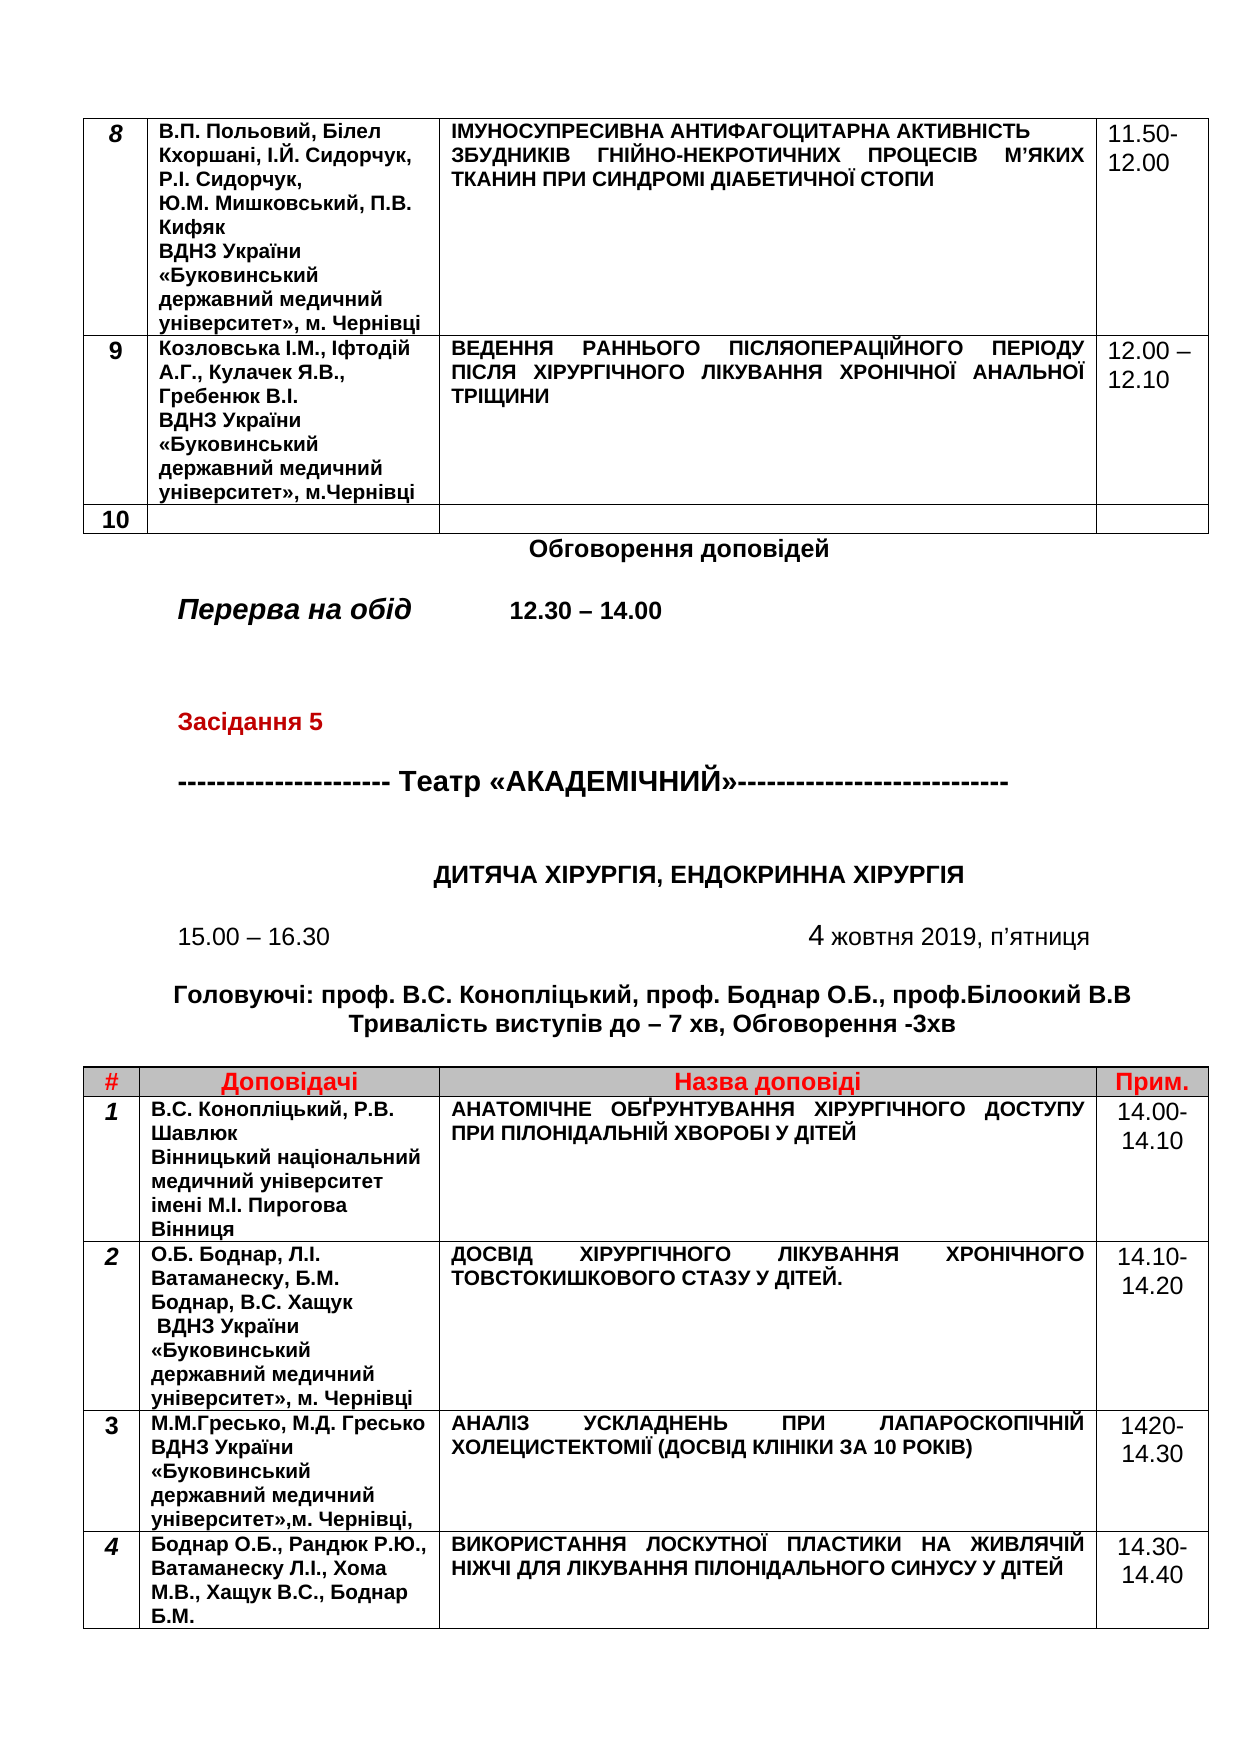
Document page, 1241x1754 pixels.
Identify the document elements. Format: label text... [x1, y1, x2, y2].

table_cell 14.30-14.40 [1097, 1532, 1208, 1627]
table_header Доповідачі [140, 1068, 439, 1096]
table_cell 1420-14.30 [1097, 1411, 1208, 1531]
table_cell Козловська І.М., Іфтодій А.Г., Кулачек Я.В., Гребенюк В.І. ВДНЗ України «Буковинський державний медичний університет», м.Чернівці [148, 336, 439, 503]
table_header Прим. [1097, 1068, 1208, 1096]
text 15.00 – 16.30 4 жовтня 2019, п’ятниця [177, 918, 1221, 951]
table_cell АНАТОМІЧНЕ ОБҐРУНТУВАННЯ ХІРУРГІЧНОГО ДОСТУПУ ПРИ ПІЛОНІДАЛЬНІЙ ХВОРОБІ У ДІТЕЙ [440, 1097, 1096, 1241]
table_cell АНАЛІЗ УСКЛАДНЕНЬ ПРИ ЛАПАРОСКОПІЧНІЙ ХОЛЕЦИСТЕКТОМІЇ (ДОСВІД КЛІНІКИ ЗА 10 РОКІВ) [440, 1411, 1096, 1531]
table_cell 11.50-12.00 [1097, 119, 1208, 335]
text Засідання 5 [177, 707, 1181, 736]
table_cell О.Б. Боднар, Л.І. Ватаманеску, Б.М. Боднар, В.С. Хащук ВДНЗ України «Буковинський державний медичний університет», м. Чернівці [140, 1242, 439, 1410]
text Тривалість виступів до – 7 хв, Обговорення -3хв [83, 1009, 1221, 1038]
text ДИТЯЧА ХІРУРГІЯ, ЕНДОКРИННА ХІРУРГІЯ [177, 860, 1221, 889]
table_cell [440, 505, 1096, 533]
text Головуючі: проф. В.С. Конопліцький, проф. Боднар О.Б., проф.Білоокий В.В [83, 980, 1221, 1009]
table_header # [84, 1068, 139, 1096]
text Обговорення доповідей [177, 534, 1181, 563]
table_cell М.М.Гресько, М.Д. Гресько ВДНЗ України «Буковинський державний медичний університет»,м. Чернівці, [140, 1411, 439, 1531]
table_cell 3 [84, 1411, 139, 1531]
table_cell ІМУНОСУПРЕСИВНА АНТИФАГОЦИТАРНА АКТИВНІСТЬ ЗБУДНИКІВ ГНІЙНО-НЕКРОТИЧНИХ ПРОЦЕСІВ М’ЯКИХ ТКАНИН ПРИ СИНДРОМІ ДІАБЕТИЧНОЇ СТОПИ [440, 119, 1096, 335]
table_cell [440, 1532, 1096, 1627]
table_cell 12.00 – 12.10 [1097, 336, 1208, 503]
table_cell 1 [84, 1097, 139, 1241]
table_cell 4 [84, 1532, 139, 1627]
table_cell 14.10- 14.20 [1097, 1242, 1208, 1410]
table_cell 14.00- 14.10 [1097, 1097, 1208, 1241]
table_cell В.С. Конопліцький, Р.В. Шавлюк Вінницький національний медичний університет імені М.І. Пирогова Вінниця [140, 1097, 439, 1241]
table_cell 8 [84, 119, 147, 335]
text ---------------------- Театр «АКАДЕМІЧНИЙ»---------------------------- [177, 764, 1181, 798]
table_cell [140, 1532, 439, 1627]
table_cell ВЕДЕННЯ РАННЬОГО ПІСЛЯОПЕРАЦІЙНОГО ПЕРІОДУ ПІСЛЯ ХІРУРГІЧНОГО ЛІКУВАННЯ ХРОНІЧНОЇ АНАЛЬНОЇ ТРІЩИНИ [440, 336, 1096, 503]
table_cell [148, 505, 439, 533]
table_cell В.П. Польовий, Білел Кхоршані, І.Й. Сидорчук, Р.І. Сидорчук, Ю.М. Мишковський, П.В. Кифяк ВДНЗ України «Буковинський державний медичний університет», м. Чернівці [148, 119, 439, 335]
table_cell 10 [84, 505, 147, 533]
text Перерва на обід 12.30 – 14.00 [177, 592, 1221, 625]
table_cell [1097, 505, 1208, 533]
table_cell 2 [84, 1242, 139, 1410]
table_cell 9 [84, 336, 147, 503]
table_cell ДОСВІД ХІРУРГІЧНОГО ЛІКУВАННЯ ХРОНІЧНОГО ТОВСТОКИШКОВОГО СТАЗУ У ДІТЕЙ. [440, 1242, 1096, 1410]
table_header Назва доповіді [440, 1068, 1096, 1096]
